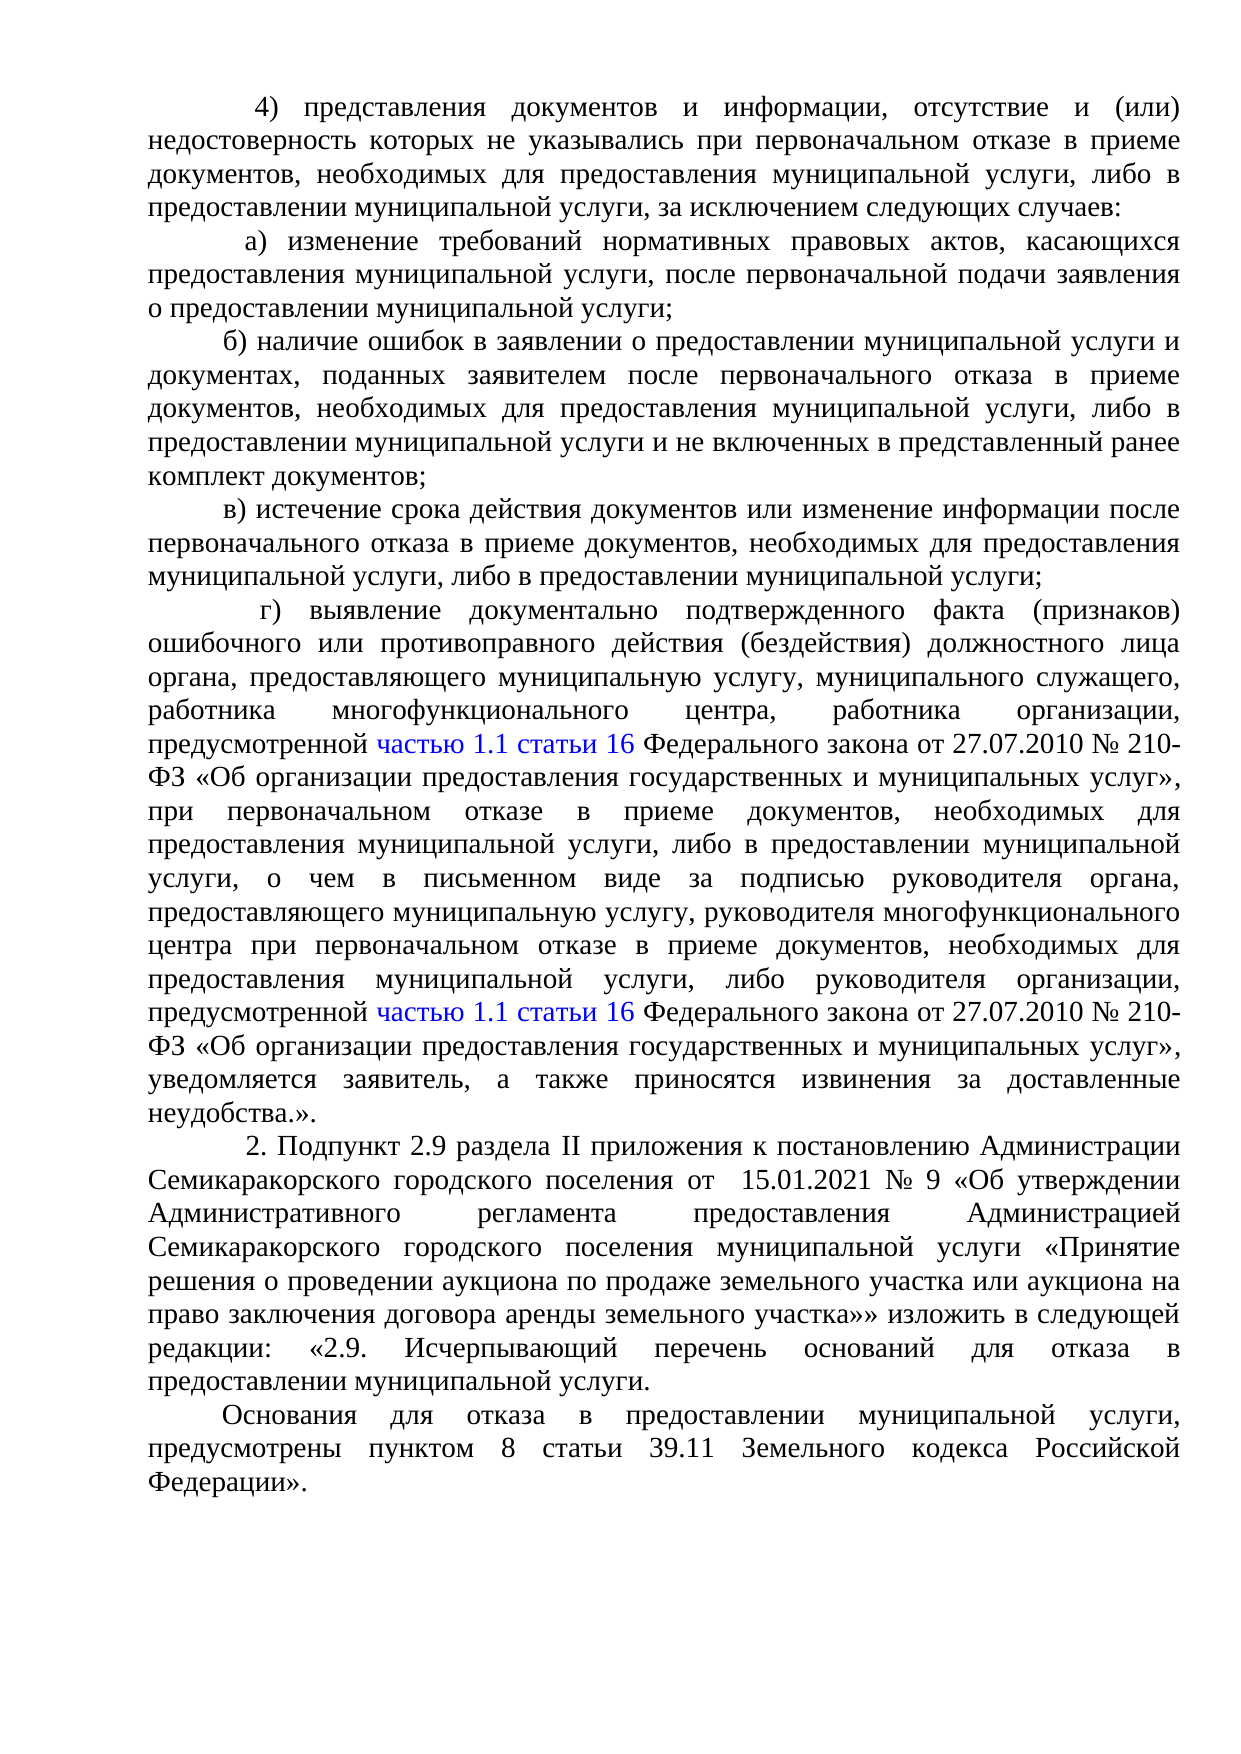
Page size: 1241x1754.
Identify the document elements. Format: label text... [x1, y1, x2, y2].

text г) выявление документально подтвержденного факта (признаков) ошибочного или противоправного действия (бездействия) должностного лица органа, предоставляющего муниципальную услугу, муниципального служащего, работника многофункционального центра, работника организации, предусмотренной частью 1.1 статьи 16 Федерального закона от 27.07.2010 № 210-ФЗ «Об организации предоставления государственных и муниципальных услуг», при первоначальном отказе в приеме документов, необходимых для предоставления муниципальной услуги, либо в предоставлении муниципальной услуги, о чем в письменном виде за подписью руководителя органа, предоставляющего муниципальную услугу, руководителя многофункционального центра при первоначальном отказе в приеме документов, необходимых для предоставления муниципальной услуги, либо руководителя организации, предусмотренной частью 1.1 статьи 16 Федерального закона от 27.07.2010 № 210-ФЗ «Об организации предоставления государственных и муниципальных услуг», уведомляется заявитель, а также приносятся извинения за доставленные неудобства.». [148, 592, 1181, 1128]
text 2. Подпункт 2.9 раздела II приложения к постановлению Администрации Семикаракорского городского поселения от 15.01.2021 № 9 «Об утверждении Административного регламента предоставления Администрацией Семикаракорского городского поселения муниципальной услуги «Принятие решения о проведении аукциона по продаже земельного участка или аукциона на право заключения договора аренды земельного участка»» изложить в следующей редакции: «2.9. Исчерпывающий перечень оснований для отказа в предоставлении муниципальной услуги. [148, 1128, 1181, 1397]
text б) наличие ошибок в заявлении о предоставлении муниципальной услуги и документах, поданных заявителем после первоначального отказа в приеме документов, необходимых для предоставления муниципальной услуги, либо в предоставлении муниципальной услуги и не включенных в представленный ранее комплект документов; [148, 323, 1181, 491]
text Основания для отказа в предоставлении муниципальной услуги, предусмотрены пунктом 8 статьи 39.11 Земельного кодекса Российской Федерации». [148, 1397, 1181, 1497]
text в) истечение срока действия документов или изменение информации после первоначального отказа в приеме документов, необходимых для предоставления муниципальной услуги, либо в предоставлении муниципальной услуги; [148, 491, 1181, 592]
text а) изменение требований нормативных правовых актов, касающихся предоставления муниципальной услуги, после первоначальной подачи заявления о предоставлении муниципальной услуги; [148, 223, 1181, 323]
text 4) представления документов и информации, отсутствие и (или) недостоверность которых не указывались при первоначальном отказе в приеме документов, необходимых для предоставления муниципальной услуги, либо в предоставлении муниципальной услуги, за исключением следующих случаев: [148, 89, 1181, 223]
